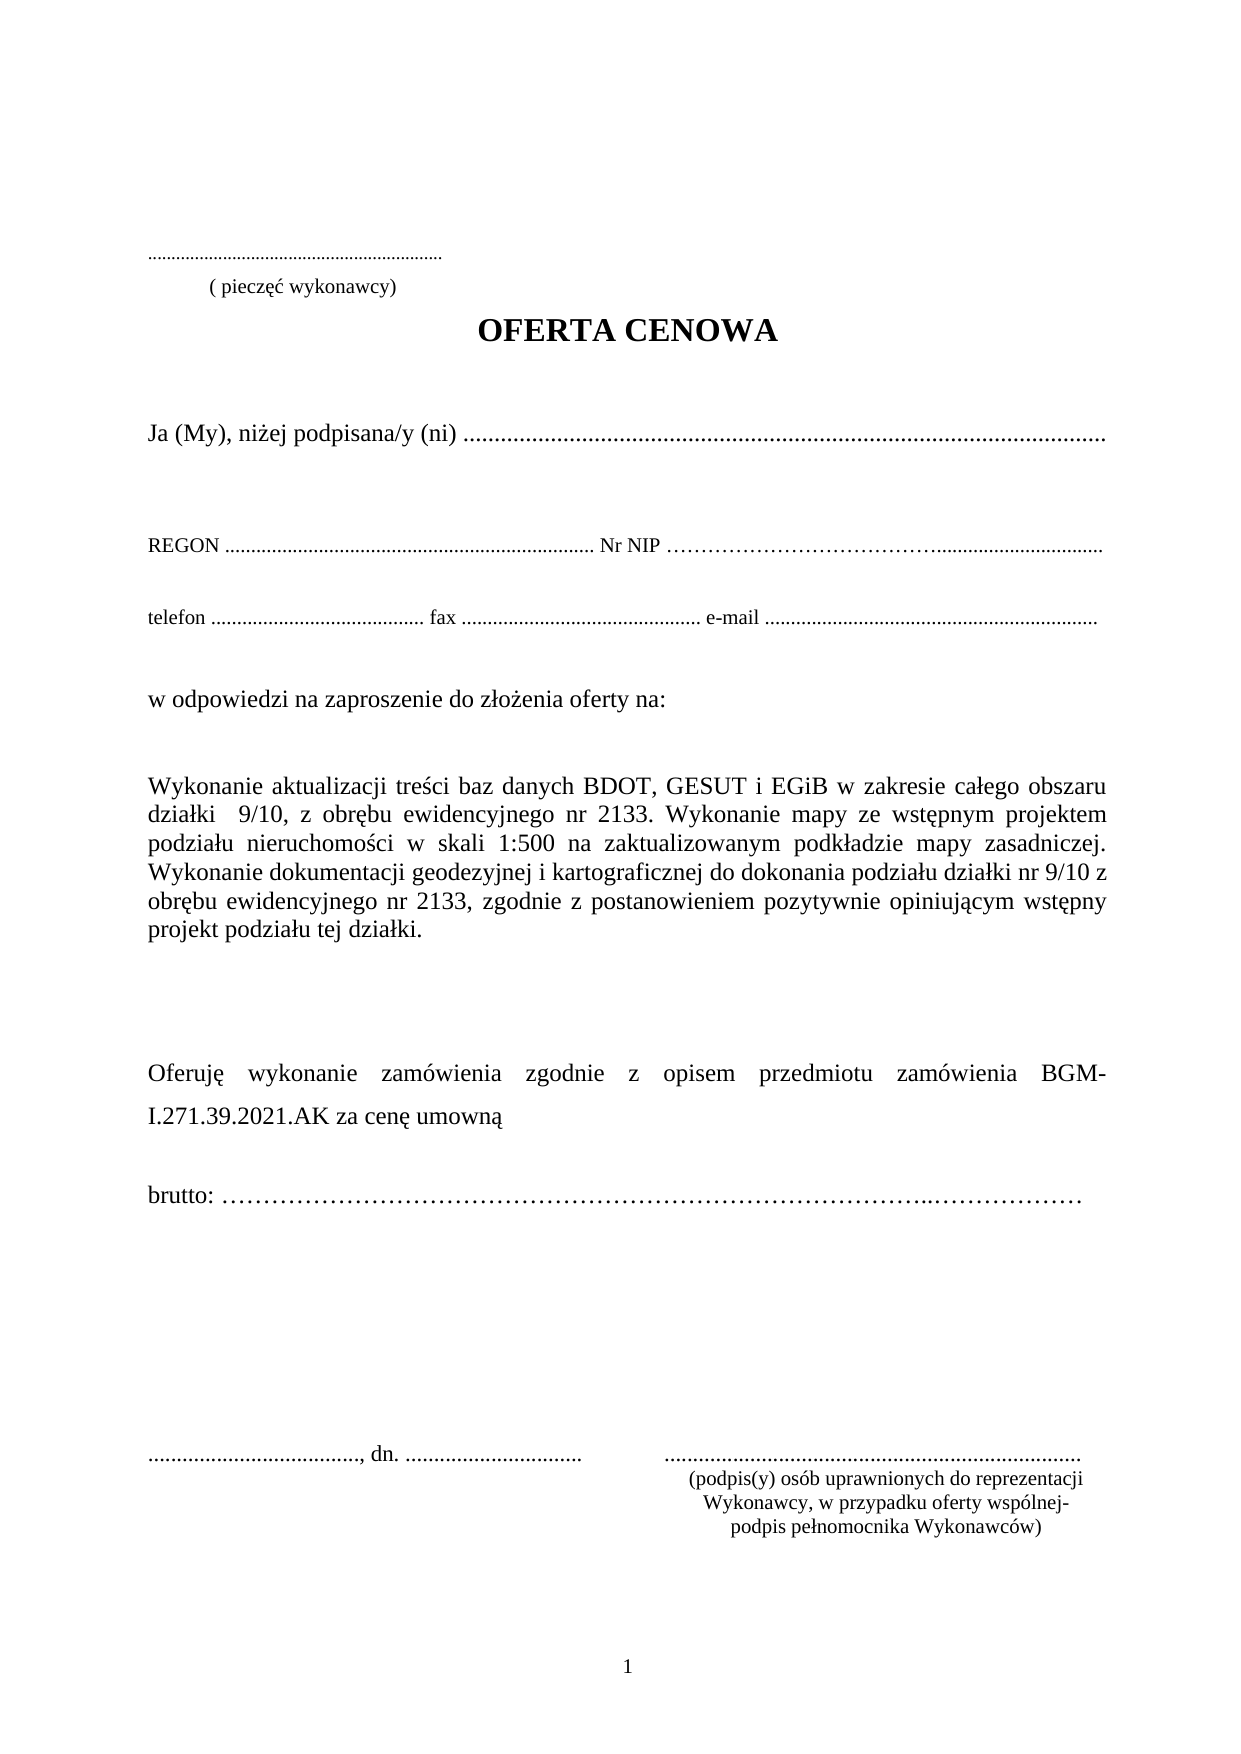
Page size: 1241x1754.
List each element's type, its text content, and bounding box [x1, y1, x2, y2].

text (podpis(y) osób uprawnionych do reprezentacji Wykonawcy, w przypadku oferty wspólnej- podpis pełnomocnika Wykonawców) [679, 1466, 1093, 1538]
text ....................................., dn. ............................... ......................................................................... [148, 1440, 1107, 1466]
text brutto: …………………………………………………………………………..……………… [148, 1181, 1107, 1209]
subtitle OFERTA CENOWA [148, 310, 1107, 348]
text telefon ......................................... fax .............................................. e-mail ................................................................ [148, 605, 1107, 629]
text REGON ....................................................................... Nr NIP …………………………………................................ [148, 533, 1107, 557]
text Ja (My), niżej podpisana/y (ni) ....................................................................................................... [148, 418, 1107, 447]
text ( pieczęć wykonawcy) [148, 274, 458, 298]
text w odpowiedzi na zaproszenie do złożenia oferty na: [148, 684, 1107, 713]
text Wykonanie aktualizacji treści baz danych BDOT, GESUT i EGiB w zakresie całego obszaru działki 9/10, z obrębu ewidencyjnego nr 2133. Wykonanie mapy ze wstępnym projektem podziału nieruchomości w skali 1:500 na zaktualizowanym podkładzie mapy zasadniczej. Wykonanie dokumentacji geodezyjnej i kartograficznej do dokonania podziału działki nr 9/10 z obrębu ewidencyjnego nr 2133, zgodnie z postanowieniem pozytywnie opiniującym wstępny projekt podziału tej działki. [148, 771, 1107, 943]
text Oferuję wykonanie zamówienia zgodnie z opisem przedmiotu zamówienia BGM-I.271.39.2021.AK za cenę umowną [148, 1058, 1107, 1130]
text ............................................................... [148, 242, 1107, 263]
